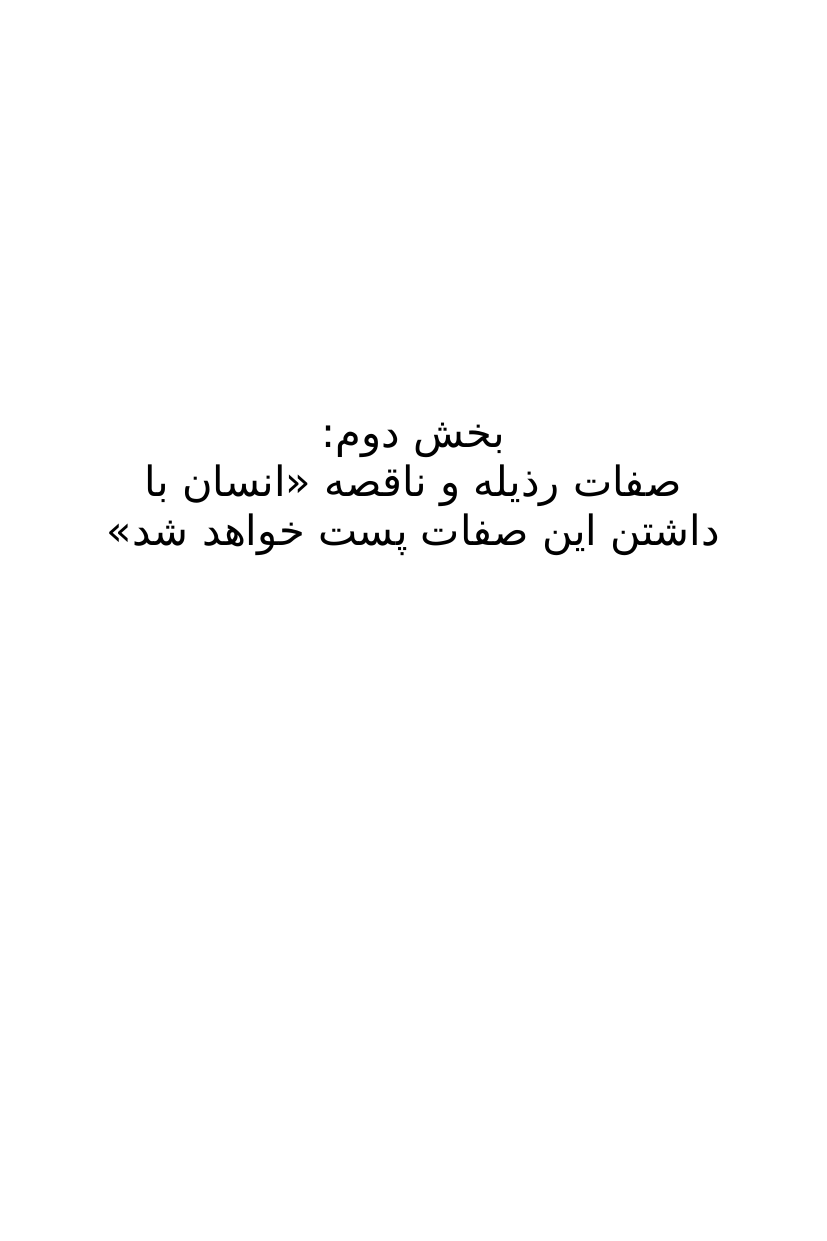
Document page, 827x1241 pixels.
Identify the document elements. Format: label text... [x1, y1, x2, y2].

text بخش دوم: صفات رذیله و ناقصه «انسان با داشتن این صفات پست خواهد شد» [89, 409, 738, 555]
